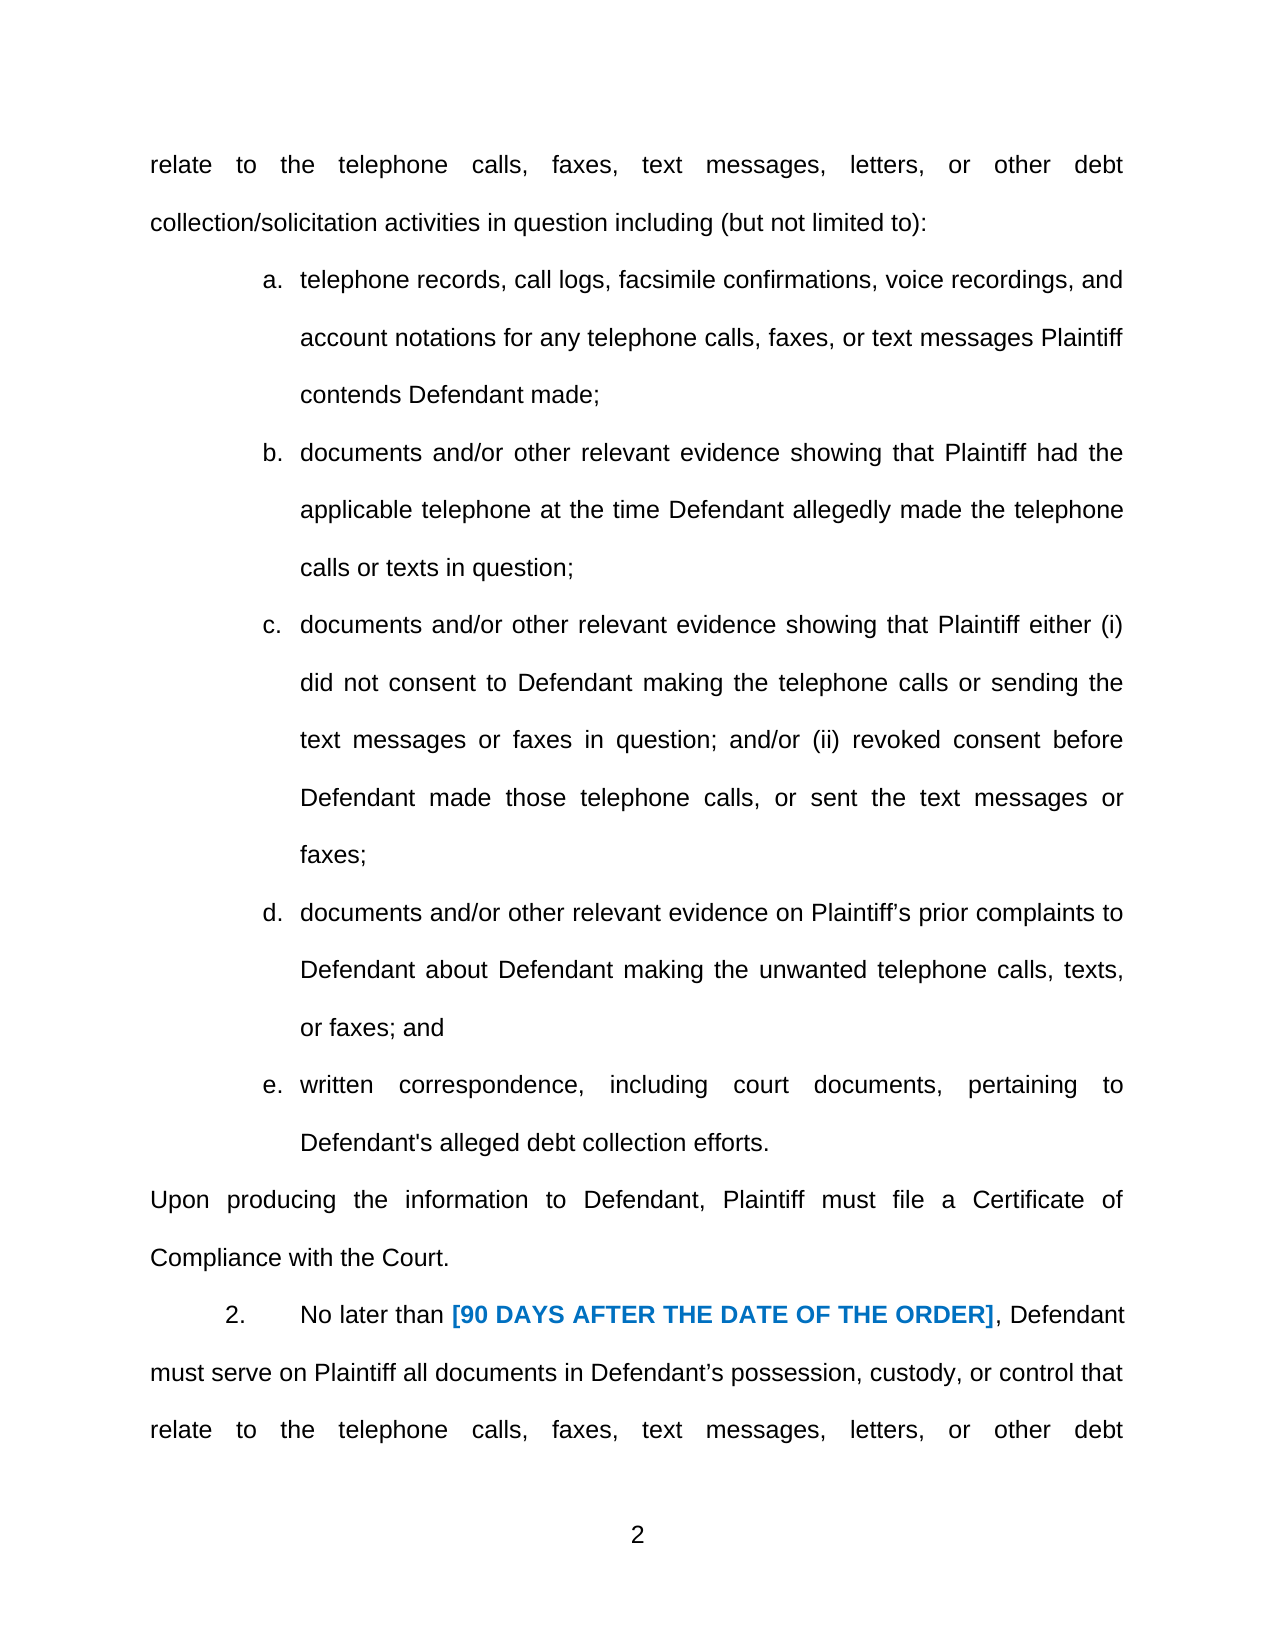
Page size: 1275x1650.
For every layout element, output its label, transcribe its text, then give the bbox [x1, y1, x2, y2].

list written correspondence, including court documents, pertaining to Defendant's alleged debt collection efforts. [262, 1070, 1125, 1156]
list documents and/or other relevant evidence showing that Plaintiff had the applicable telephone at the time Defendant allegedly made the telephone calls or texts in question; [262, 437, 1125, 581]
list documents and/or other relevant evidence on Plaintiff’s prior complaints to Defendant about Defendant making the unwanted telephone calls, texts, or faxes; and [262, 897, 1125, 1041]
list telephone records, call logs, facsimile confirmations, voice recordings, and account notations for any telephone calls, faxes, or text messages Plaintiff contends Defendant made; [262, 265, 1125, 409]
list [150, 150, 1125, 236]
list documents and/or other relevant evidence showing that Plaintiff either (i) did not consent to Defendant making the telephone calls or sending the text messages or faxes in question; and/or (ii) revoked consent before Defendant made those telephone calls, or sent the text messages or faxes; [262, 610, 1125, 869]
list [150, 1300, 1125, 1444]
text Upon producing the information to Defendant, Plaintiff must file a Certificate of Compliance with the Court. [150, 1185, 1125, 1271]
